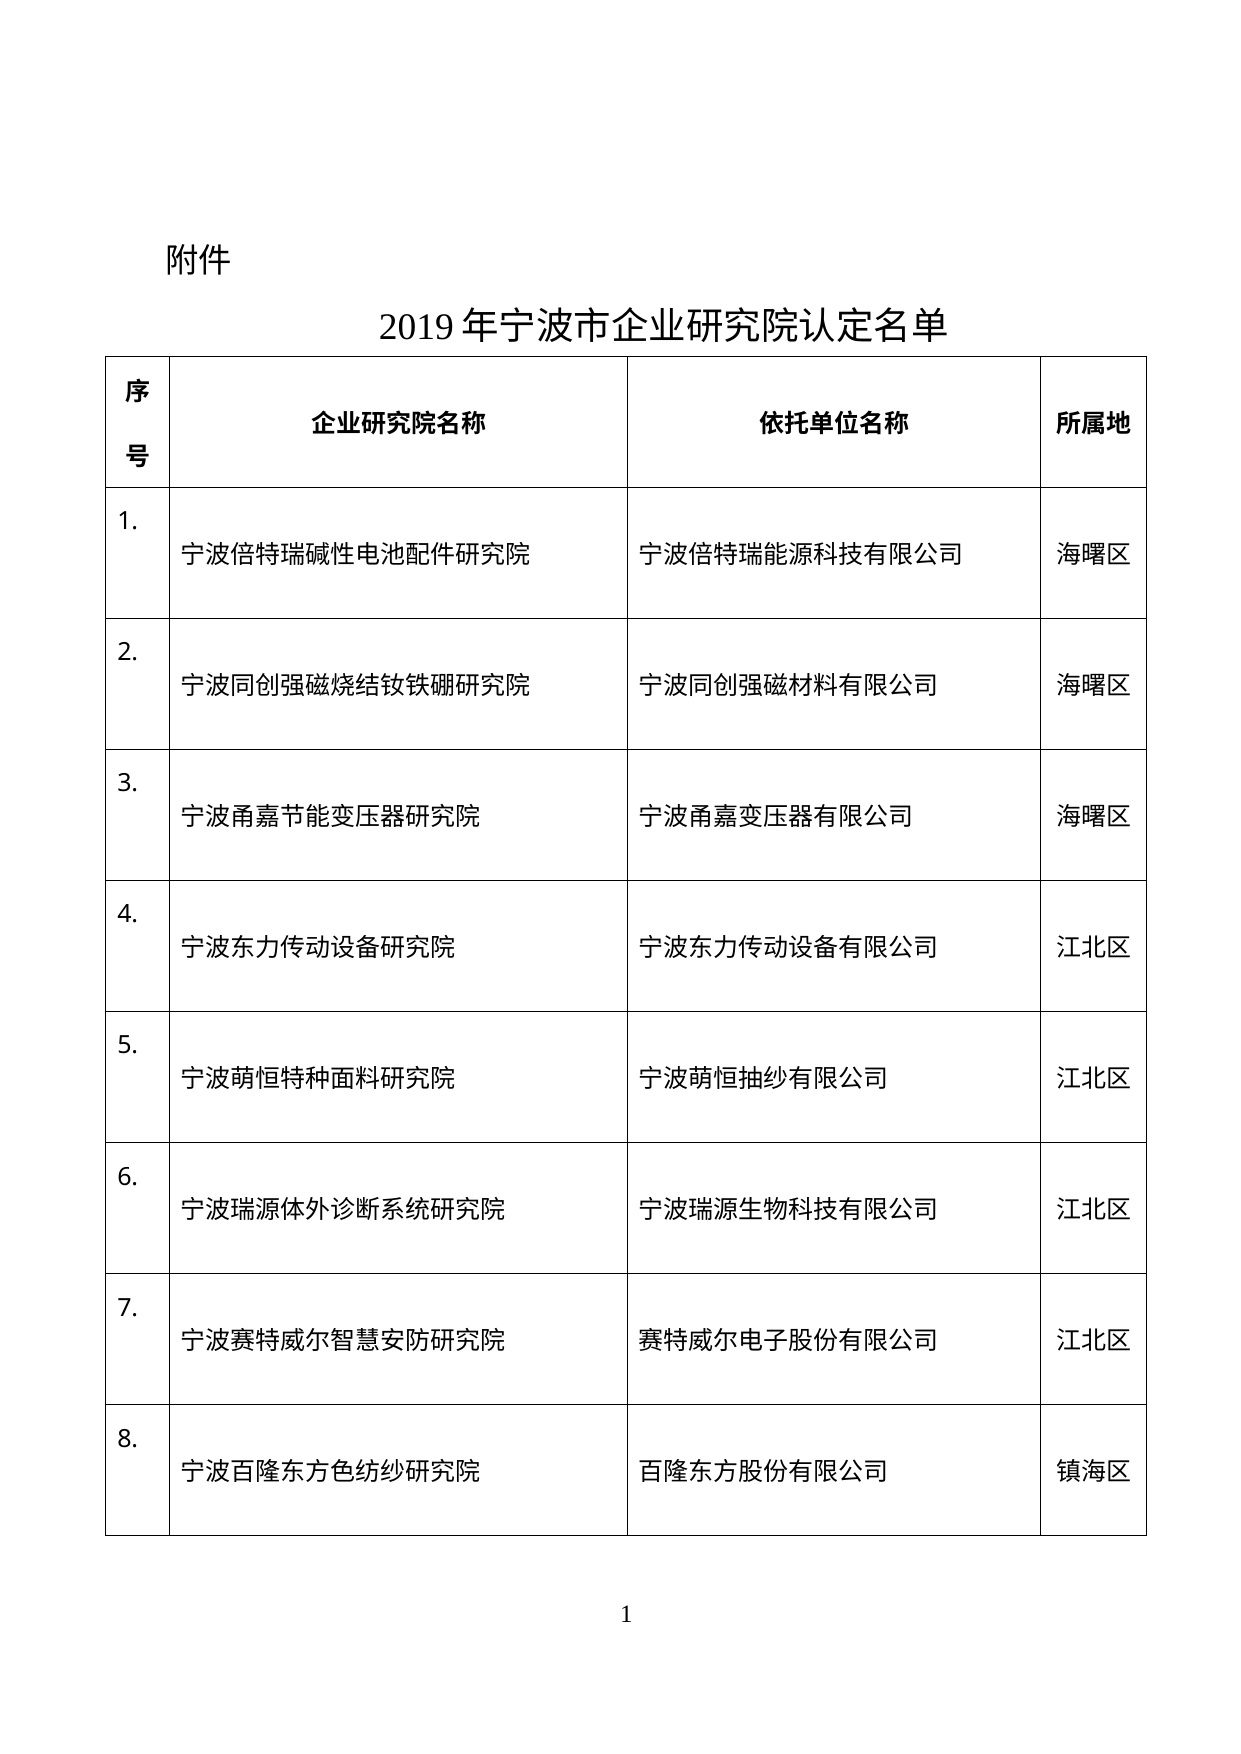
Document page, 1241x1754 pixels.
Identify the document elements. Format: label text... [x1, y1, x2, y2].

table_cell 宁波甬嘉变压器有限公司 [628, 750, 1040, 880]
table_header 所属地 [1041, 357, 1146, 487]
table_cell 宁波萌恒抽纱有限公司 [628, 1012, 1040, 1142]
table_cell [106, 488, 169, 618]
table_header 依托单位名称 [628, 357, 1040, 487]
table_cell 海曙区 [1041, 750, 1146, 880]
table_cell 江北区 [1041, 1012, 1146, 1142]
table_cell 宁波同创强磁材料有限公司 [628, 619, 1040, 749]
table_cell 海曙区 [1041, 488, 1146, 618]
table_cell 宁波倍特瑞能源科技有限公司 [628, 488, 1040, 618]
text 2019年宁波市企业研究院认定名单 [165, 291, 1087, 356]
table_cell 宁波瑞源生物科技有限公司 [628, 1143, 1040, 1273]
table_cell 江北区 [1041, 1274, 1146, 1404]
table_cell 宁波倍特瑞碱性电池配件研究院 [170, 488, 627, 618]
table_cell 宁波同创强磁烧结钕铁硼研究院 [170, 619, 627, 749]
table_cell 宁波甬嘉节能变压器研究院 [170, 750, 627, 880]
table_cell 百隆东方股份有限公司 [628, 1405, 1040, 1535]
table_cell 镇海区 [1041, 1405, 1146, 1535]
text 附件 [165, 226, 1087, 291]
table_cell 海曙区 [1041, 619, 1146, 749]
table_cell [106, 1012, 169, 1142]
table_cell 宁波东力传动设备有限公司 [628, 881, 1040, 1011]
table_cell 宁波赛特威尔智慧安防研究院 [170, 1274, 627, 1404]
table_header 企业研究院名称 [170, 357, 627, 487]
table_cell [106, 750, 169, 880]
table_cell 宁波萌恒特种面料研究院 [170, 1012, 627, 1142]
table_cell [106, 619, 169, 749]
table_cell 宁波东力传动设备研究院 [170, 881, 627, 1011]
table_cell 宁波百隆东方色纺纱研究院 [170, 1405, 627, 1535]
table_cell 江北区 [1041, 881, 1146, 1011]
table_cell [106, 1143, 169, 1273]
table_cell 江北区 [1041, 1143, 1146, 1273]
table_cell 宁波瑞源体外诊断系统研究院 [170, 1143, 627, 1273]
table_cell [106, 1405, 169, 1535]
table_cell 赛特威尔电子股份有限公司 [628, 1274, 1040, 1404]
table_cell [106, 1274, 169, 1404]
table_cell [106, 881, 169, 1011]
table_header 序号 [106, 357, 169, 487]
